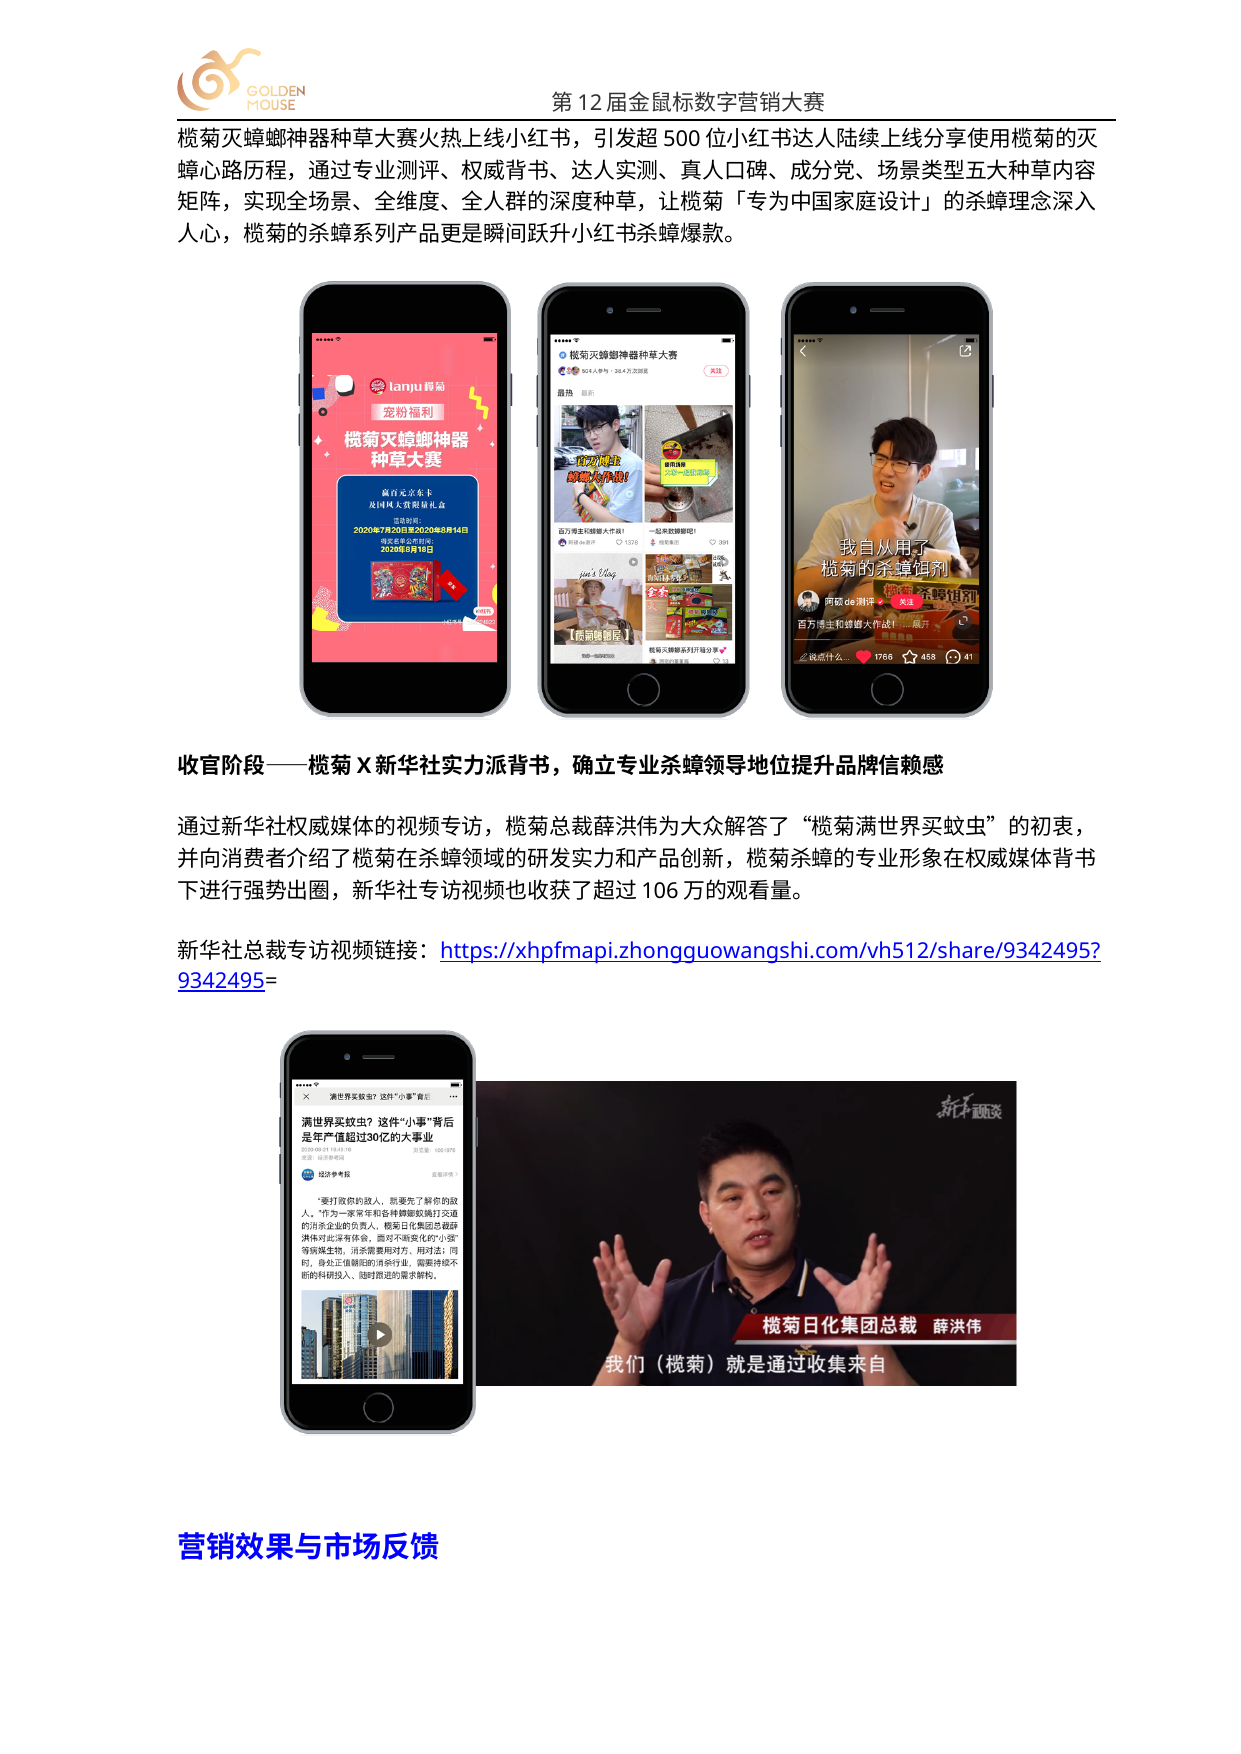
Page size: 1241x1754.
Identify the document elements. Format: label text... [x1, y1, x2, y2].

picture [270, 1024, 1023, 1436]
picture [177, 48, 305, 111]
text 通过新华社权威媒体的视频专访，榄菊总裁薛洪伟为大众解答了“榄菊满世界买蚊虫”的初衷，并向消费者介绍了榄菊在杀蟑领域的研发实力和产品创新，榄菊杀蟑的专业形象在权威媒体背书下进行强势出圈，新华社专访视频也收获了超过106万的观看量。 [177, 809, 1116, 904]
text 收官阶段——榄菊X新华社实力派背书，确立专业杀蟑领导地位提升品牌信赖感 [177, 748, 1116, 780]
picture [295, 276, 998, 720]
text 新华社总裁专访视频链接：https://xhpfmapi.zhongguowangshi.com/vh512/share/9342495?9342495= [177, 933, 1116, 995]
text 榄菊灭蟑螂神器种草大赛火热上线小红书，引发超500位小红书达人陆续上线分享使用榄菊的灭蟑心路历程，通过专业测评、权威背书、达人实测、真人口碑、成分党、场景类型五大种草内容矩阵，实现全场景、全维度、全人群的深度种草，让榄菊「专为中国家庭设计」的杀蟑理念深入人心，榄菊的杀蟑系列产品更是瞬间跃升小红书杀蟑爆款。 [177, 121, 1116, 248]
text 营销效果与市场反馈 [177, 1523, 1116, 1566]
